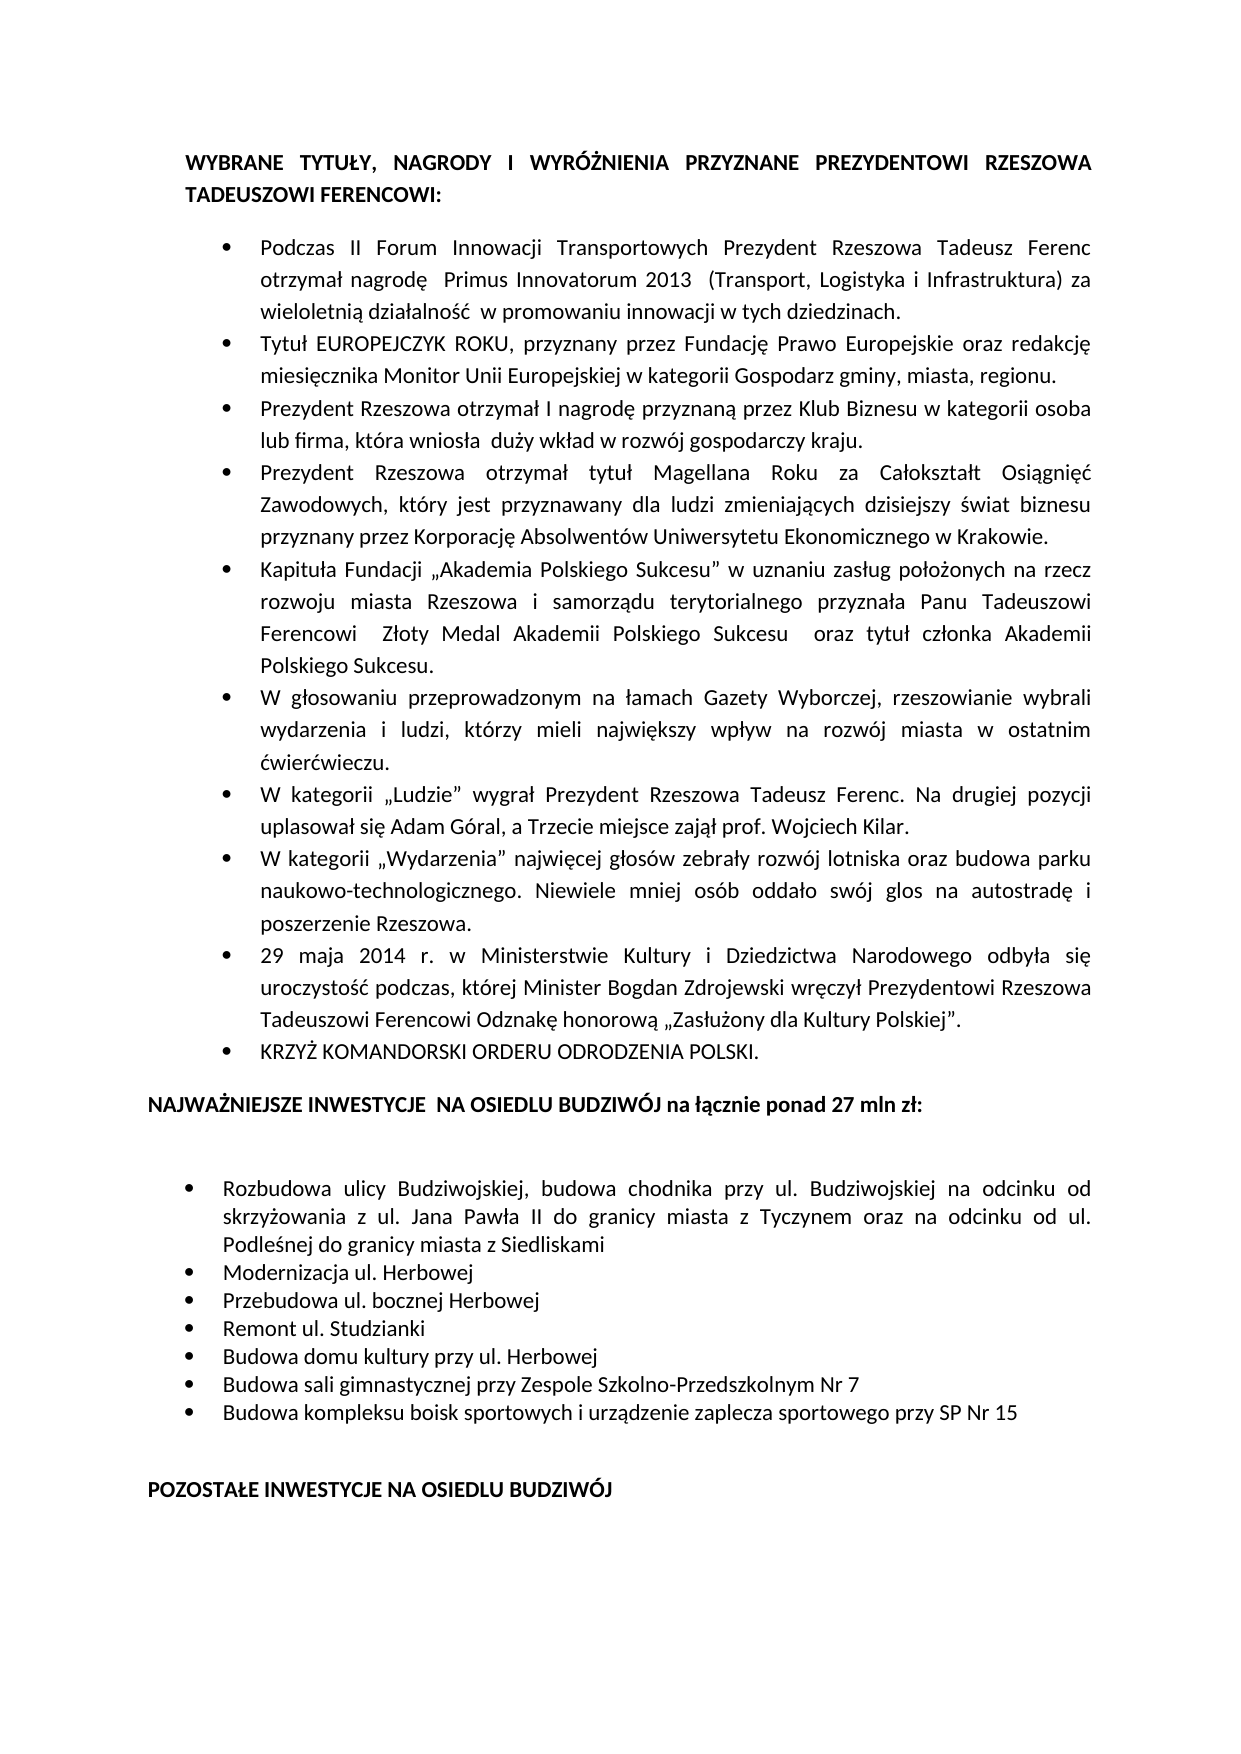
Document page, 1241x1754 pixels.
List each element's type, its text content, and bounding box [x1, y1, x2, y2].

list Budowa domu kultury przy ul. Herbowej [185, 1342, 1093, 1370]
list Podczas II Forum Innowacji Transportowych Prezydent Rzeszowa Tadeusz Ferenc otrzymał nagrodę Primus Innovatorum 2013 (Transport, Logistyka i Infrastruktura) za wieloletnią działalność w promowaniu innowacji w tych dziedzinach. [223, 233, 1093, 325]
list Budowa kompleksu boisk sportowych i urządzenie zaplecza sportowego przy SP Nr 15 [185, 1398, 1093, 1426]
list Modernizacja ul. Herbowej [185, 1258, 1093, 1286]
list Remont ul. Studzianki [185, 1314, 1093, 1342]
list W głosowaniu przeprowadzonym na łamach Gazety Wyborczej, rzeszowianie wybrali wydarzenia i ludzi, którzy mieli największy wpływ na rozwój miasta w ostatnim ćwierćwieczu. [223, 683, 1093, 776]
text NAJWAŻNIEJSZE INWESTYCJE NA OSIEDLU BUDZIWÓJ na łącznie ponad 27 mln zł: [148, 1091, 1093, 1118]
list Rozbudowa ulicy Budziwojskiej, budowa chodnika przy ul. Budziwojskiej na odcinku od skrzyżowania z ul. Jana Pawła II do granicy miasta z Tyczynem oraz na odcinku od ul. Podleśnej do granicy miasta z Siedliskami [185, 1174, 1093, 1258]
list Tytuł EUROPEJCZYK ROKU, przyznany przez Fundację Prawo Europejskie oraz redakcję miesięcznika Monitor Unii Europejskiej w kategorii Gospodarz gminy, miasta, regionu. [223, 329, 1093, 389]
list KRZYŻ KOMANDORSKI ORDERU ODRODZENIA POLSKI. [223, 1037, 1093, 1066]
list 29 maja 2014 r. w Ministerstwie Kultury i Dziedzictwa Narodowego odbyła się uroczystość podczas, której Minister Bogdan Zdrojewski wręczył Prezydentowi Rzeszowa Tadeuszowi Ferencowi Odznakę honorową „Zasłużony dla Kultury Polskiej”. [223, 941, 1093, 1033]
text POZOSTAŁE INWESTYCJE NA OSIEDLU BUDZIWÓJ [148, 1475, 1093, 1503]
text WYBRANE TYTUŁY, NAGRODY I WYRÓŻNIENIA PRZYZNANE PREZYDENTOWI RZESZOWA TADEUSZOWI FERENCOWI: [185, 148, 1093, 208]
list Prezydent Rzeszowa otrzymał tytuł Magellana Roku za Całokształt Osiągnięć Zawodowych, który jest przyznawany dla ludzi zmieniających dzisiejszy świat biznesu przyznany przez Korporację Absolwentów Uniwersytetu Ekonomicznego w Krakowie. [223, 458, 1093, 551]
list Budowa sali gimnastycznej przy Zespole Szkolno-Przedszkolnym Nr 7 [185, 1370, 1093, 1398]
list Prezydent Rzeszowa otrzymał I nagrodę przyznaną przez Klub Biznesu w kategorii osoba lub firma, która wniosła duży wkład w rozwój gospodarczy kraju. [223, 394, 1093, 454]
list Kapituła Fundacji „Akademia Polskiego Sukcesu” w uznaniu zasług położonych na rzecz rozwoju miasta Rzeszowa i samorządu terytorialnego przyznała Panu Tadeuszowi Ferencowi Złoty Medal Akademii Polskiego Sukcesu oraz tytuł członka Akademii Polskiego Sukcesu. [223, 555, 1093, 679]
list W kategorii „Wydarzenia” najwięcej głosów zebrały rozwój lotniska oraz budowa parku naukowo-technologicznego. Niewiele mniej osób oddało swój glos na autostradę i poszerzenie Rzeszowa. [223, 844, 1093, 937]
list W kategorii „Ludzie” wygrał Prezydent Rzeszowa Tadeusz Ferenc. Na drugiej pozycji uplasował się Adam Góral, a Trzecie miejsce zajął prof. Wojciech Kilar. [223, 780, 1093, 840]
list Przebudowa ul. bocznej Herbowej [185, 1286, 1093, 1314]
